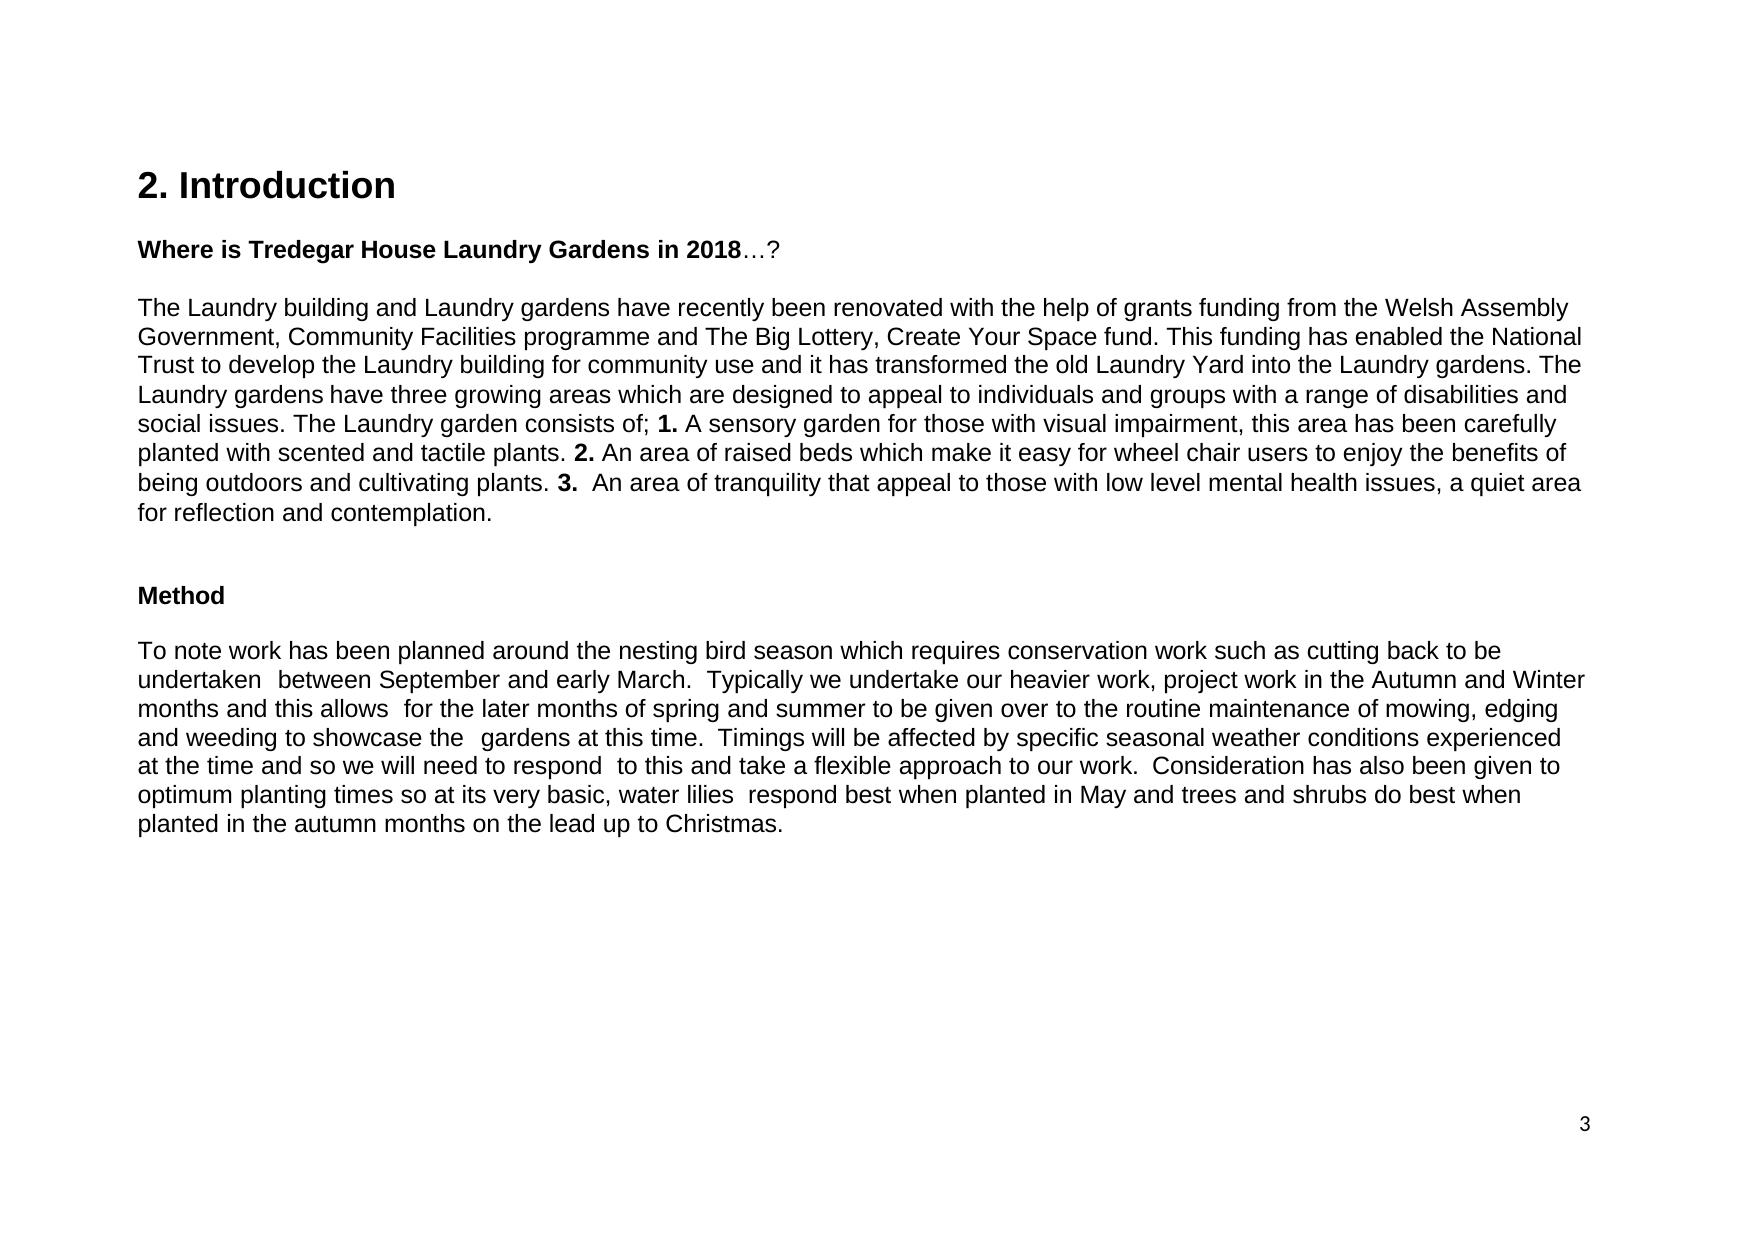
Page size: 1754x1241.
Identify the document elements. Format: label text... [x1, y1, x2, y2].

text To note work has been planned around the nesting bird season which requires conservation work such as cutting back to be undertaken between September and early March. Typically we undertake our heavier work, project work in the Autumn and Winter months and this allows for the later months of spring and summer to be given over to the routine maintenance of mowing, edging and weeding to showcase the gardens at this time. Timings will be affected by specific seasonal weather conditions experienced at the time and so we will need to respond to this and take a flexible approach to our work. Consideration has also been given to optimum planting times so at its very basic, water lilies respond best when planted in May and trees and shrubs do best when planted in the autumn months on the lead up to Christmas. [137, 636, 1587, 837]
text The Laundry building and Laundry gardens have recently been renovated with the help of grants funding from the Welsh Assembly Government, Community Facilities programme and The Big Lottery, Create Your Space fund. This funding has enabled the National Trust to develop the Laundry building for community use and it has transformed the old Laundry Yard into the Laundry gardens. The Laundry gardens have three growing areas which are designed to appeal to individuals and groups with a range of disabilities and social issues. The Laundry garden consists of; 1. A sensory garden for those with visual impairment, this area has been carefully planted with scented and tactile plants. 2. An area of raised beds which make it easy for wheel chair users to enjoy the benefits of being outdoors and cultivating plants. 3. An area of tranquility that appeal to those with low level mental health issues, a quiet area for reflection and contemplation. [137, 293, 1616, 526]
text Where is Tredegar House Laundry Gardens in 2018…? [137, 235, 1616, 264]
subtitle 2. Introduction [137, 163, 1616, 206]
text Method [137, 584, 1616, 610]
